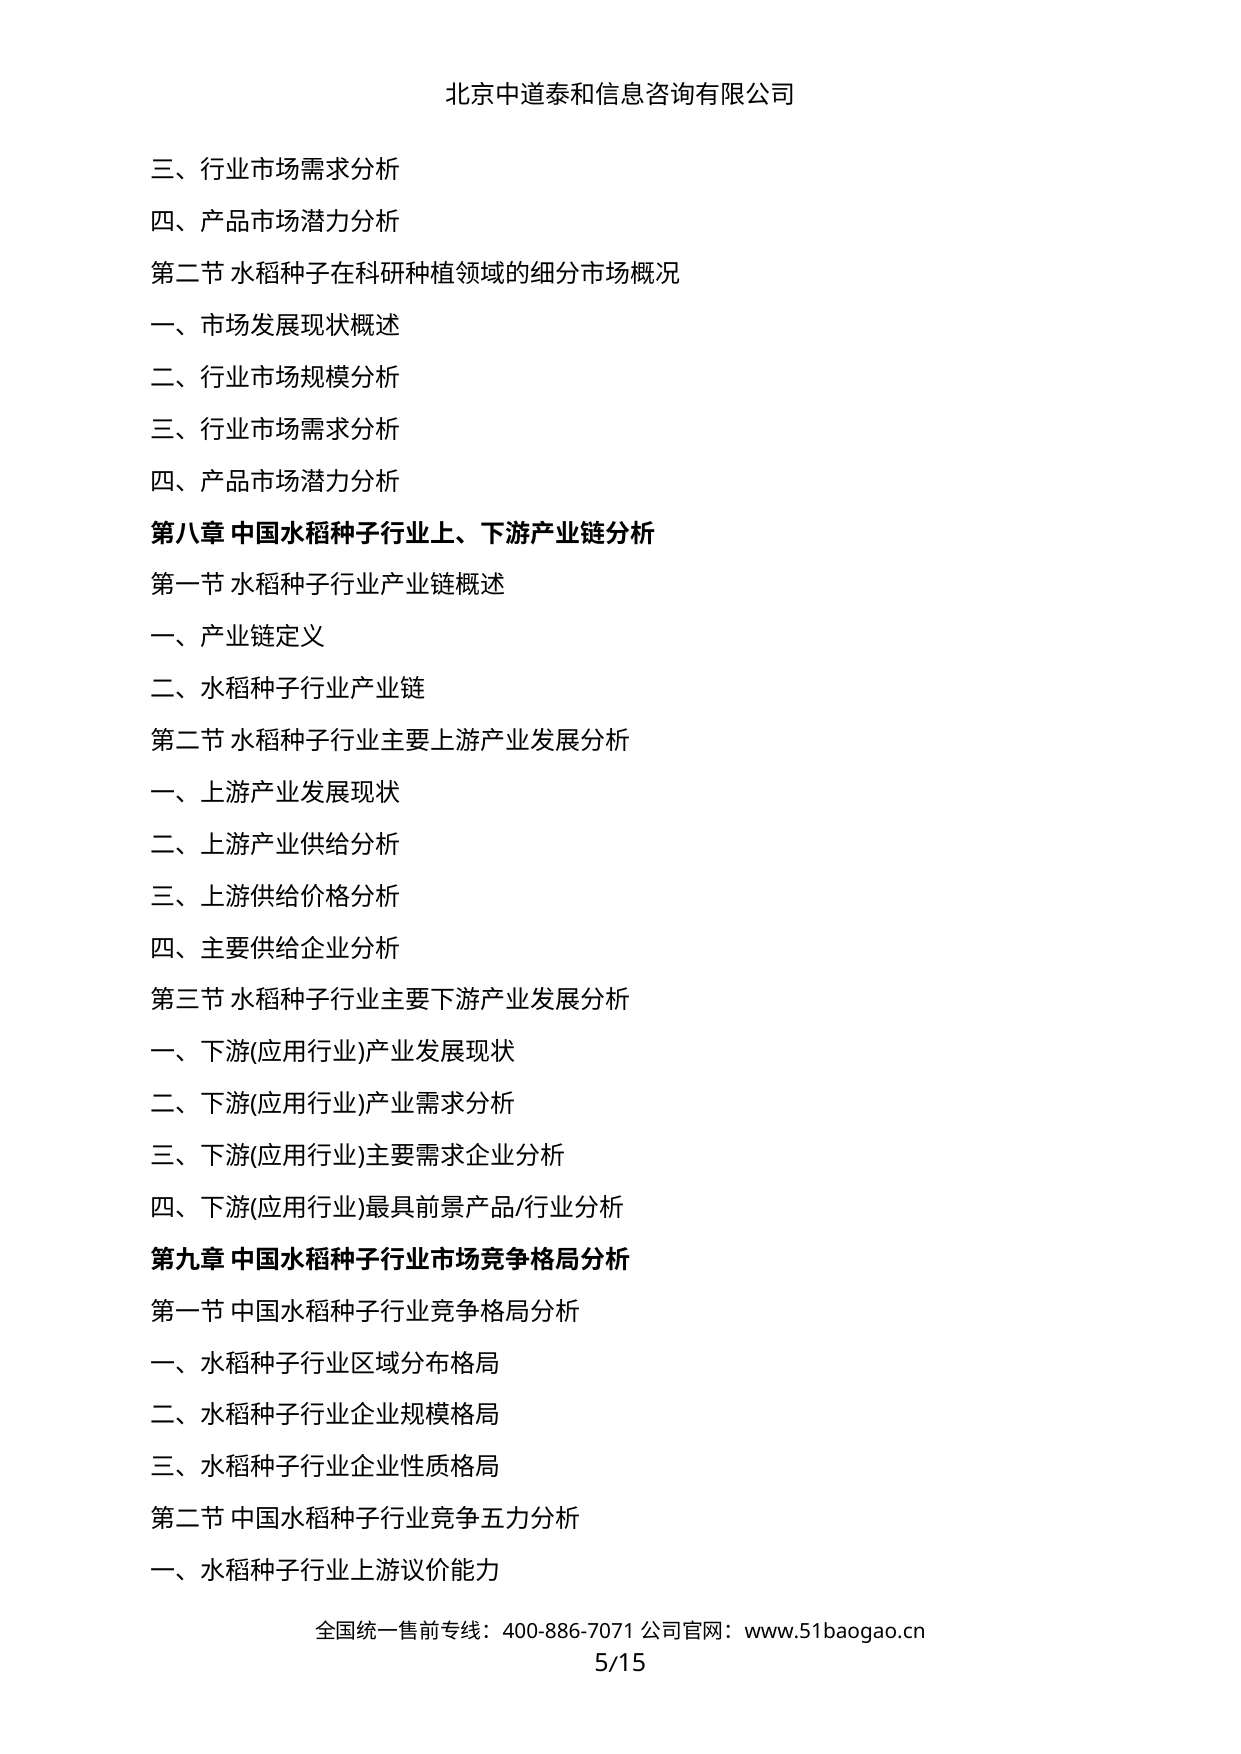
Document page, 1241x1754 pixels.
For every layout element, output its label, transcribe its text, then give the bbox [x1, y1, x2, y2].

text 一、水稻种子行业区域分布格局 [150, 1343, 1090, 1379]
text 一、产业链定义 [150, 617, 1090, 653]
text 第一节 水稻种子行业产业链概述 [150, 565, 1090, 601]
text 第二节 水稻种子行业主要上游产业发展分析 [150, 721, 1090, 757]
text 一、市场发展现状概述 [150, 306, 1090, 342]
text 三、行业市场需求分析 [150, 409, 1090, 446]
text 三、下游(应用行业)主要需求企业分析 [150, 1136, 1090, 1172]
text 四、产品市场潜力分析 [150, 202, 1090, 238]
text 二、下游(应用行业)产业需求分析 [150, 1084, 1090, 1120]
text 第二节 水稻种子在科研种植领域的细分市场概况 [150, 254, 1090, 290]
text 二、行业市场规模分析 [150, 357, 1090, 394]
text 二、水稻种子行业企业规模格局 [150, 1395, 1090, 1431]
text 一、下游(应用行业)产业发展现状 [150, 1032, 1090, 1068]
text 第一节 中国水稻种子行业竞争格局分析 [150, 1291, 1090, 1327]
text 第八章 中国水稻种子行业上、下游产业链分析 [150, 513, 1090, 549]
text 二、水稻种子行业产业链 [150, 669, 1090, 705]
text 三、水稻种子行业企业性质格局 [150, 1447, 1090, 1483]
text 第三节 水稻种子行业主要下游产业发展分析 [150, 980, 1090, 1016]
text 二、上游产业供给分析 [150, 824, 1090, 861]
text 三、上游供给价格分析 [150, 876, 1090, 912]
text 三、行业市场需求分析 [150, 150, 1090, 186]
text 第九章 中国水稻种子行业市场竞争格局分析 [150, 1239, 1090, 1276]
text 一、上游产业发展现状 [150, 772, 1090, 809]
text 第二节 中国水稻种子行业竞争五力分析 [150, 1499, 1090, 1535]
text 一、水稻种子行业上游议价能力 [150, 1551, 1090, 1587]
text 四、下游(应用行业)最具前景产品/行业分析 [150, 1187, 1090, 1224]
text 四、产品市场潜力分析 [150, 461, 1090, 497]
text 四、主要供给企业分析 [150, 928, 1090, 964]
